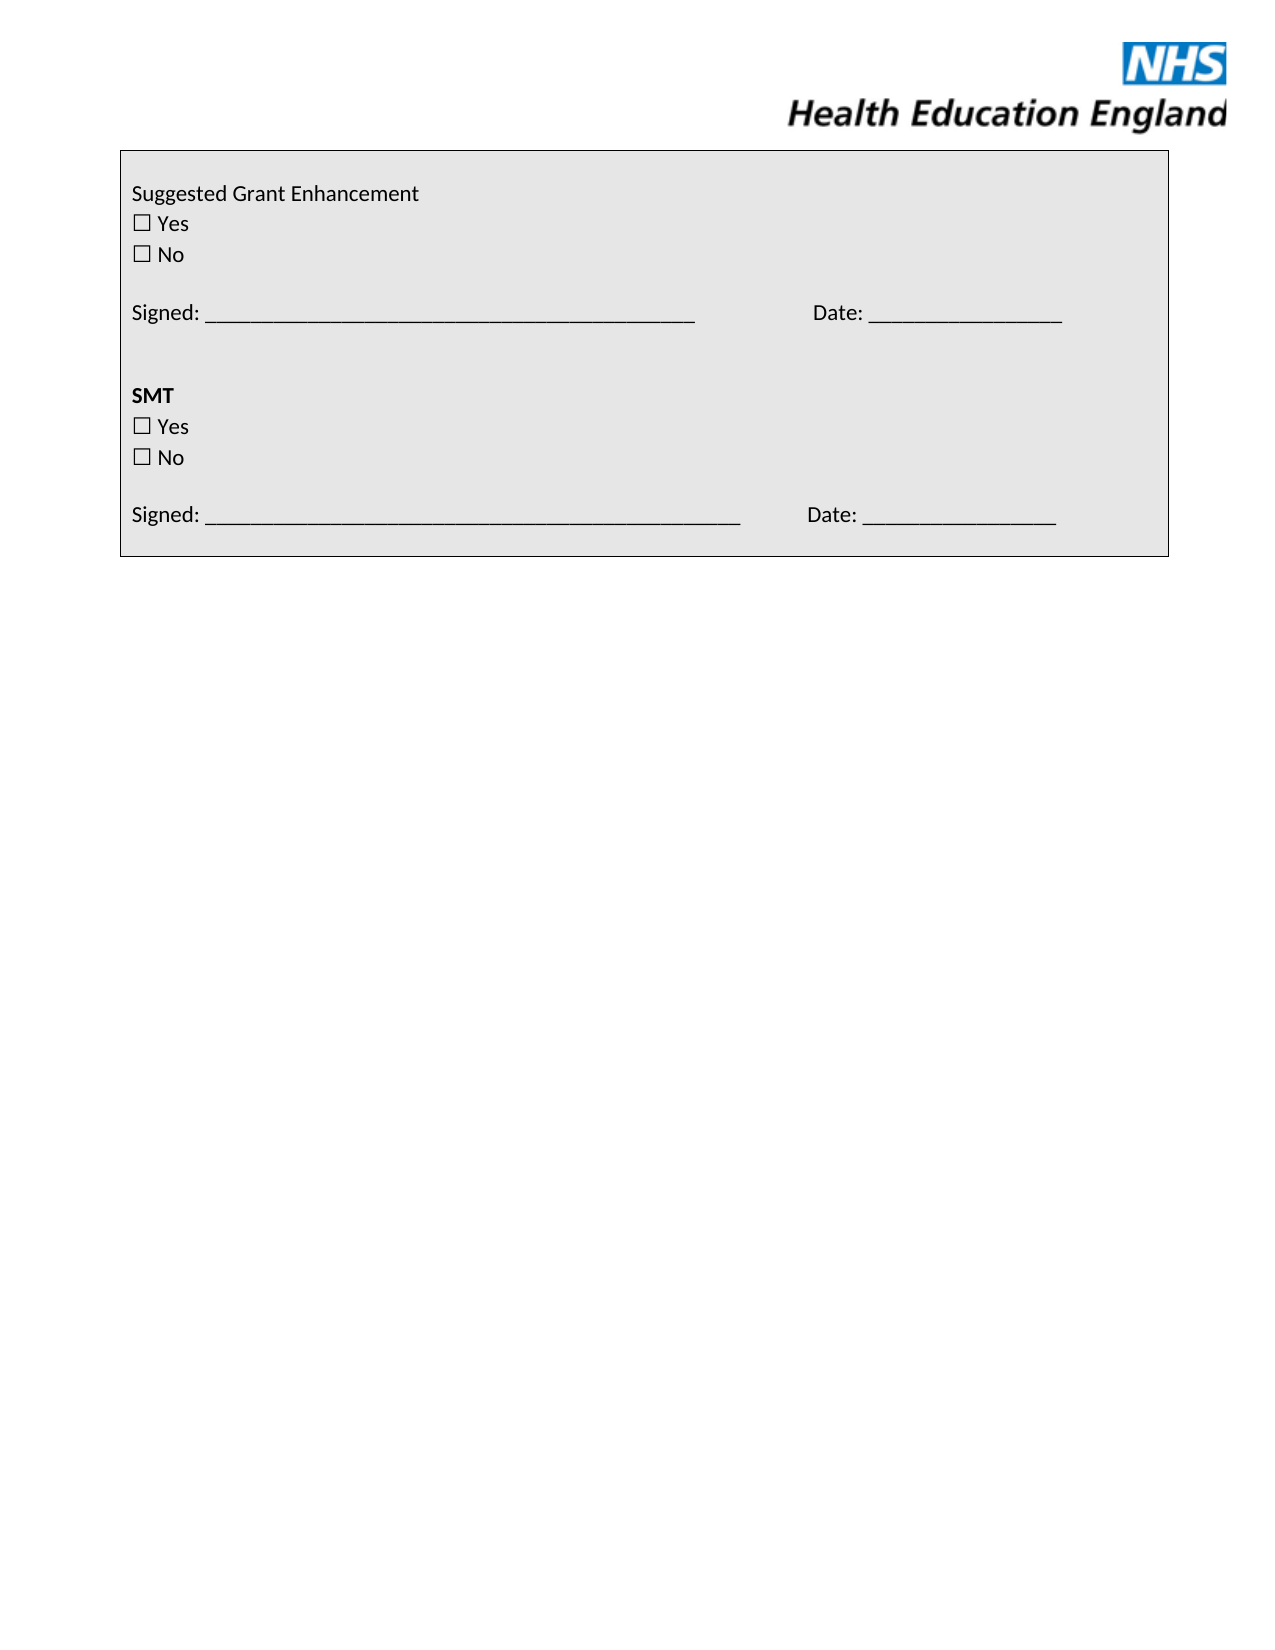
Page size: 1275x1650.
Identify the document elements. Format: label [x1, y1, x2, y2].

table_cell [121, 151, 1168, 556]
